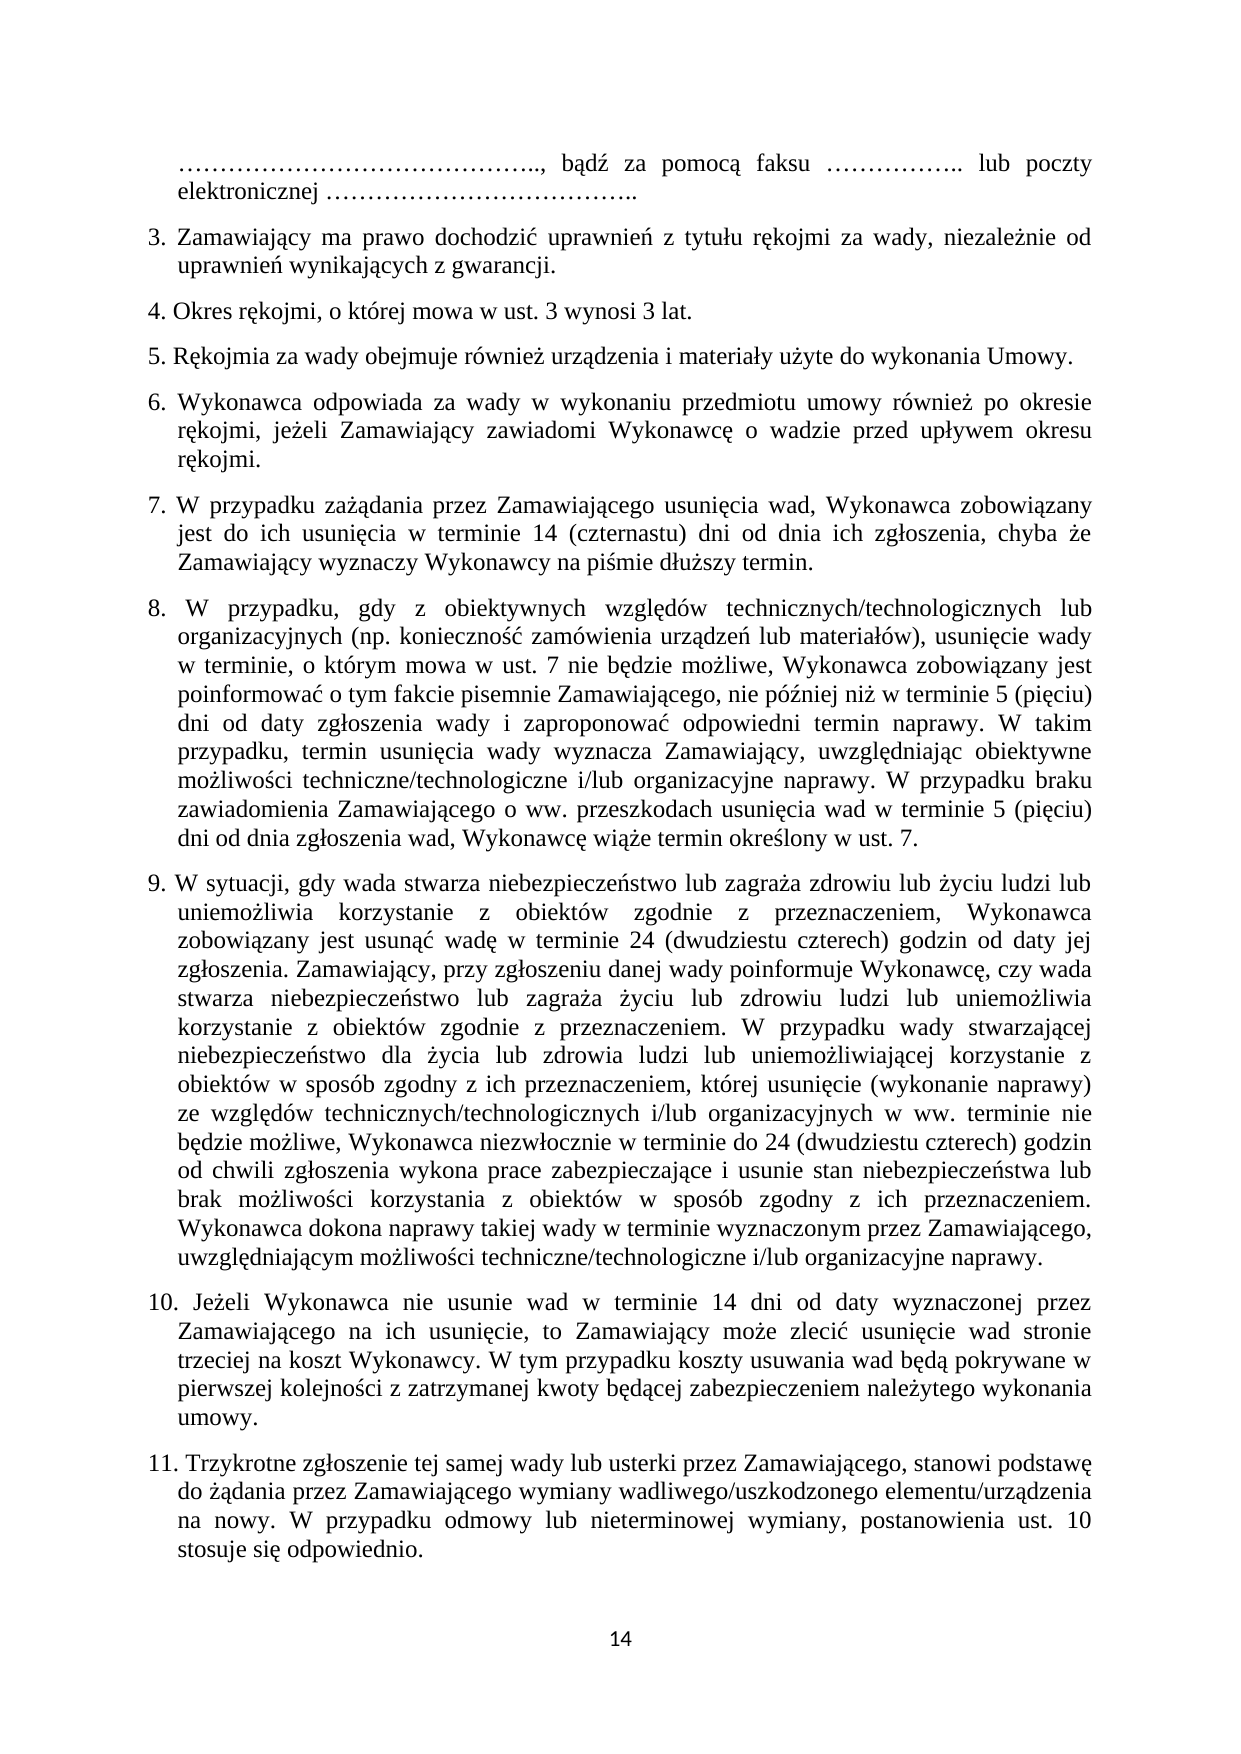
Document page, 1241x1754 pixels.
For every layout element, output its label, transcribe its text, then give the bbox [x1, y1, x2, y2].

text 4. Okres rękojmi, o której mowa w ust. 3 wynosi 3 lat. [148, 296, 1093, 325]
text 3. Zamawiający ma prawo dochodzić uprawnień z tytułu rękojmi za wady, niezależnie od uprawnień wynikających z gwarancji. [148, 222, 1093, 279]
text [148, 148, 1093, 205]
text 11. Trzykrotne zgłoszenie tej samej wady lub usterki przez Zamawiającego, stanowi podstawę do żądania przez Zamawiającego wymiany wadliwego/uszkodzonego elementu/urządzenia na nowy. W przypadku odmowy lub nieterminowej wymiany, postanowienia ust. 10 stosuje się odpowiednio. [148, 1448, 1093, 1563]
text 10. Jeżeli Wykonawca nie usunie wad w terminie 14 dni od daty wyznaczonej przez Zamawiającego na ich usunięcie, to Zamawiający może zlecić usunięcie wad stronie trzeciej na koszt Wykonawcy. W tym przypadku koszty usuwania wad będą pokrywane w pierwszej kolejności z zatrzymanej kwoty będącej zabezpieczeniem należytego wykonania umowy. [148, 1287, 1093, 1431]
text 8. W przypadku, gdy z obiektywnych względów technicznych/technologicznych lub organizacyjnych (np. konieczność zamówienia urządzeń lub materiałów), usunięcie wady w terminie, o którym mowa w ust. 7 nie będzie możliwe, Wykonawca zobowiązany jest poinformować o tym fakcie pisemnie Zamawiającego, nie później niż w terminie 5 (pięciu) dni od daty zgłoszenia wady i zaproponować odpowiedni termin naprawy. W takim przypadku, termin usunięcia wady wyznacza Zamawiający, uwzględniając obiektywne możliwości techniczne/technologiczne i/lub organizacyjne naprawy. W przypadku braku zawiadomienia Zamawiającego o ww. przeszkodach usunięcia wad w terminie 5 (pięciu) dni od dnia zgłoszenia wad, Wykonawcę wiąże termin określony w ust. 7. [148, 593, 1093, 851]
text 7. W przypadku zażądania przez Zamawiającego usunięcia wad, Wykonawca zobowiązany jest do ich usunięcia w terminie 14 (czternastu) dni od dnia ich zgłoszenia, chyba że Zamawiający wyznaczy Wykonawcy na piśmie dłuższy termin. [148, 490, 1093, 576]
text 6. Wykonawca odpowiada za wady w wykonaniu przedmiotu umowy również po okresie rękojmi, jeżeli Zamawiający zawiadomi Wykonawcę o wadzie przed upływem okresu rękojmi. [148, 387, 1093, 473]
text 9. W sytuacji, gdy wada stwarza niebezpieczeństwo lub zagraża zdrowiu lub życiu ludzi lub uniemożliwia korzystanie z obiektów zgodnie z przeznaczeniem, Wykonawca zobowiązany jest usunąć wadę w terminie 24 (dwudziestu czterech) godzin od daty jej zgłoszenia. Zamawiający, przy zgłoszeniu danej wady poinformuje Wykonawcę, czy wada stwarza niebezpieczeństwo lub zagraża życiu lub zdrowiu ludzi lub uniemożliwia korzystanie z obiektów zgodnie z przeznaczeniem. W przypadku wady stwarzającej niebezpieczeństwo dla życia lub zdrowia ludzi lub uniemożliwiającej korzystanie z obiektów w sposób zgodny z ich przeznaczeniem, której usunięcie (wykonanie naprawy) ze względów technicznych/technologicznych i/lub organizacyjnych w ww. terminie nie będzie możliwe, Wykonawca niezwłocznie w terminie do 24 (dwudziestu czterech) godzin od chwili zgłoszenia wykona prace zabezpieczające i usunie stan niebezpieczeństwa lub brak możliwości korzystania z obiektów w sposób zgodny z ich przeznaczeniem. Wykonawca dokona naprawy takiej wady w terminie wyznaczonym przez Zamawiającego, uwzględniającym możliwości techniczne/technologiczne i/lub organizacyjne naprawy. [148, 868, 1093, 1271]
text 5. Rękojmia za wady obejmuje również urządzenia i materiały użyte do wykonania Umowy. [148, 341, 1093, 370]
